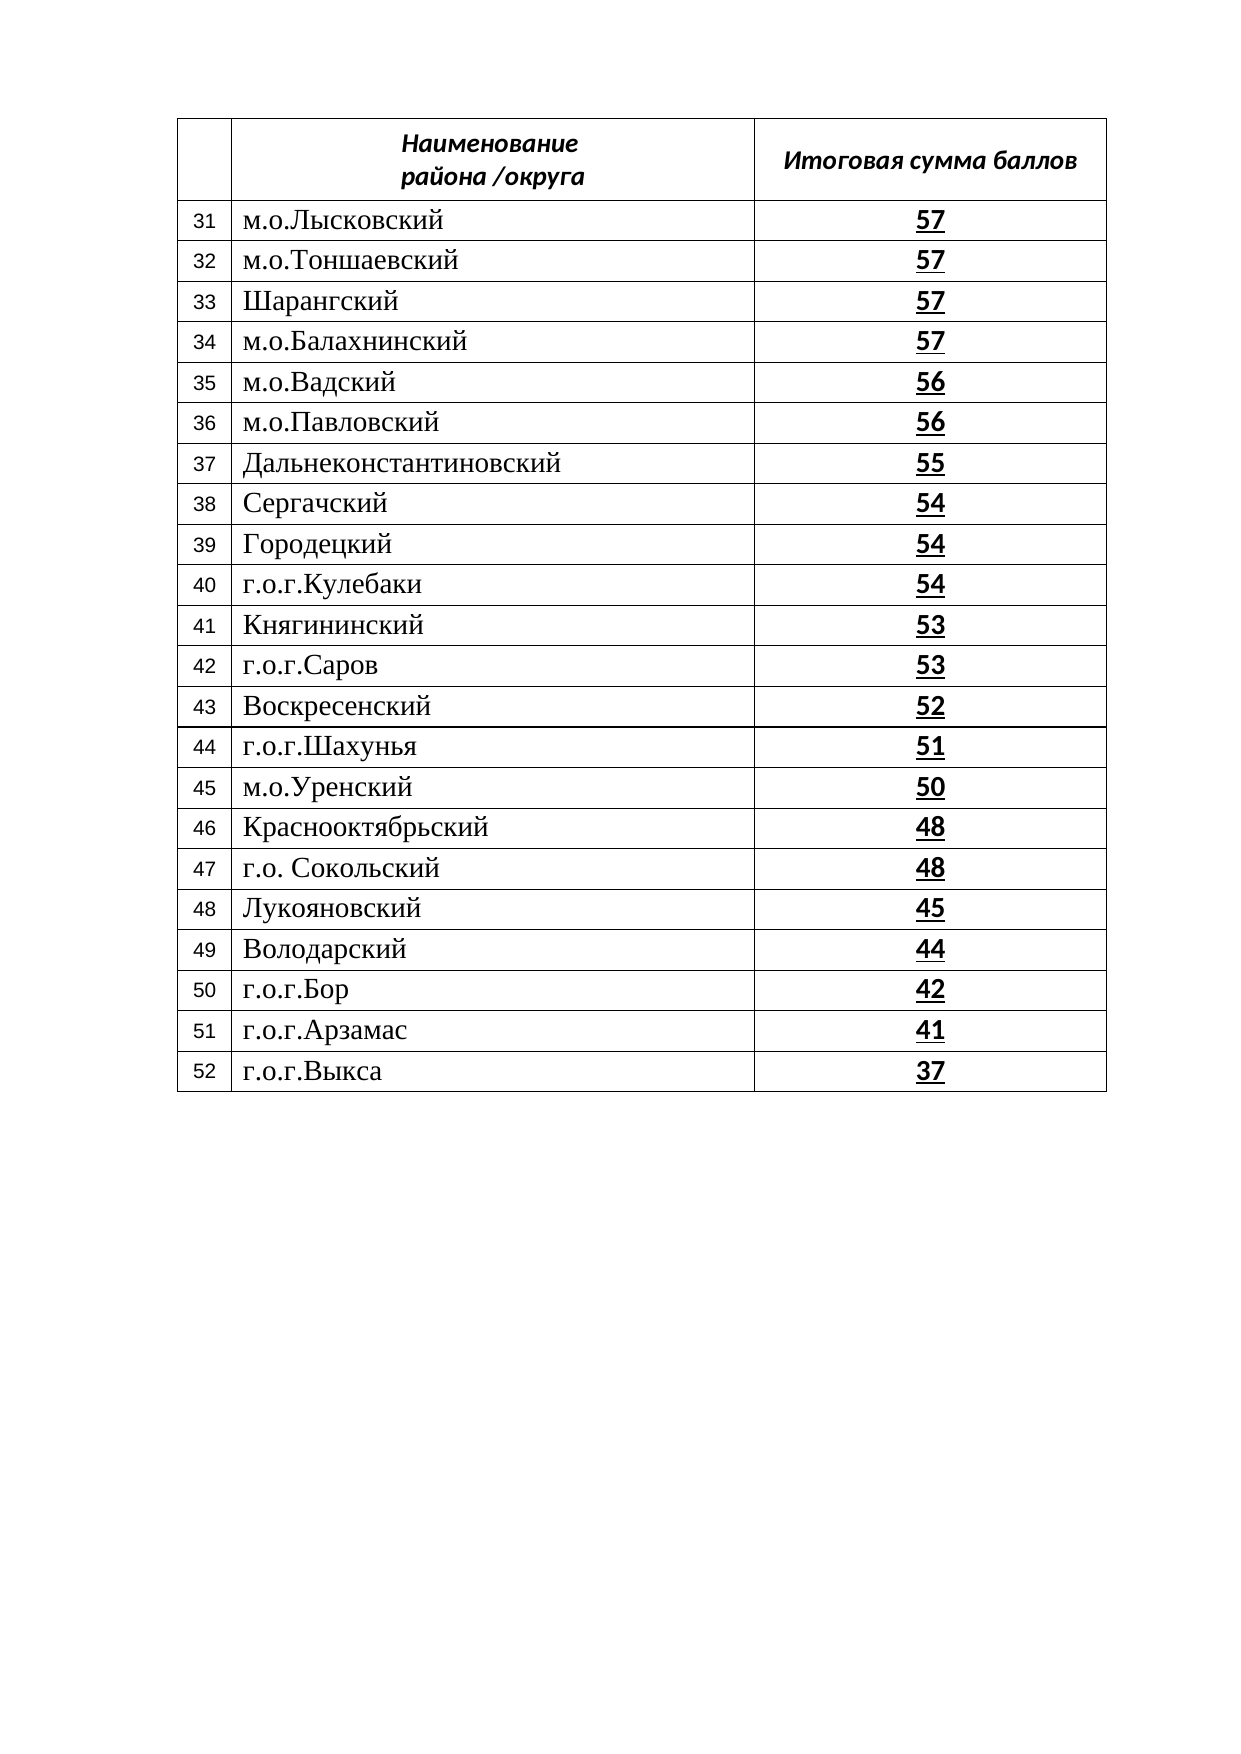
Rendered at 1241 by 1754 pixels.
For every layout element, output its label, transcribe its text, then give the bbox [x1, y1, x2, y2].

table_cell 56 [755, 363, 1106, 402]
table_cell 54 [755, 565, 1106, 605]
table_cell 32 [178, 241, 231, 281]
table_cell 42 [755, 971, 1106, 1010]
table_cell 56 [755, 403, 1106, 443]
table_cell 45 [178, 768, 231, 807]
table_cell Дальнеконстантиновский [232, 444, 754, 483]
table_cell 57 [755, 201, 1106, 240]
table_cell Лукояновский [232, 890, 754, 929]
table_cell г.о.г.Шахунья [232, 728, 754, 767]
table_cell г.о.г.Кулебаки [232, 565, 754, 605]
table_cell 53 [755, 646, 1106, 686]
table_cell г.о.г.Бор [232, 971, 754, 1010]
table_cell 51 [178, 1011, 231, 1051]
table_cell м.о.Тоншаевский [232, 241, 754, 281]
table_cell 37 [755, 1052, 1106, 1091]
table_cell 57 [755, 322, 1106, 362]
table_cell м.о.Вадский [232, 363, 754, 402]
table_cell 35 [178, 363, 231, 402]
table_cell 47 [178, 849, 231, 888]
table_cell м.о.Лысковский [232, 201, 754, 240]
table_cell 51 [755, 728, 1106, 767]
table_cell м.о.Уренский [232, 768, 754, 807]
table_cell 43 [178, 687, 231, 726]
table_cell 55 [755, 444, 1106, 483]
table_cell 52 [178, 1052, 231, 1091]
table_header [178, 119, 231, 200]
table_cell 41 [178, 606, 231, 645]
table_cell 54 [755, 484, 1106, 524]
table_cell 44 [755, 930, 1106, 969]
table_header Итоговая сумма баллов [755, 119, 1106, 200]
table_cell г.о.г.Арзамас [232, 1011, 754, 1051]
table_cell 50 [755, 768, 1106, 807]
table_cell Городецкий [232, 525, 754, 564]
table_cell 40 [178, 565, 231, 605]
table_cell Княгининский [232, 606, 754, 645]
table_cell 36 [178, 403, 231, 443]
table_cell 57 [755, 282, 1106, 321]
table_cell 49 [178, 930, 231, 969]
table_cell м.о.Балахнинский [232, 322, 754, 362]
table_cell 33 [178, 282, 231, 321]
table_cell 57 [755, 241, 1106, 281]
table_cell 52 [755, 687, 1106, 726]
table_cell Воскресенский [232, 687, 754, 726]
table_cell г.о. Сокольский [232, 849, 754, 888]
table_cell 31 [178, 201, 231, 240]
table_cell г.о.г.Саров [232, 646, 754, 686]
table_cell 41 [755, 1011, 1106, 1051]
table_cell 45 [755, 890, 1106, 929]
table_cell 48 [755, 809, 1106, 848]
table_cell Сергачский [232, 484, 754, 524]
table_cell 46 [178, 809, 231, 848]
table_cell 53 [755, 606, 1106, 645]
table_cell 54 [755, 525, 1106, 564]
table_cell г.о.г.Выкса [232, 1052, 754, 1091]
table_cell Шарангский [232, 282, 754, 321]
table_header Наименование района /округа [232, 119, 754, 200]
table_cell 50 [178, 971, 231, 1010]
table_cell 38 [178, 484, 231, 524]
table_cell м.о.Павловский [232, 403, 754, 443]
table_cell Краснооктябрьский [232, 809, 754, 848]
table_cell 44 [178, 728, 231, 767]
table_cell 37 [178, 444, 231, 483]
table_cell 39 [178, 525, 231, 564]
table_cell 48 [178, 890, 231, 929]
table_cell 34 [178, 322, 231, 362]
table_cell 48 [755, 849, 1106, 888]
table_cell Володарский [232, 930, 754, 969]
table_cell 42 [178, 646, 231, 686]
